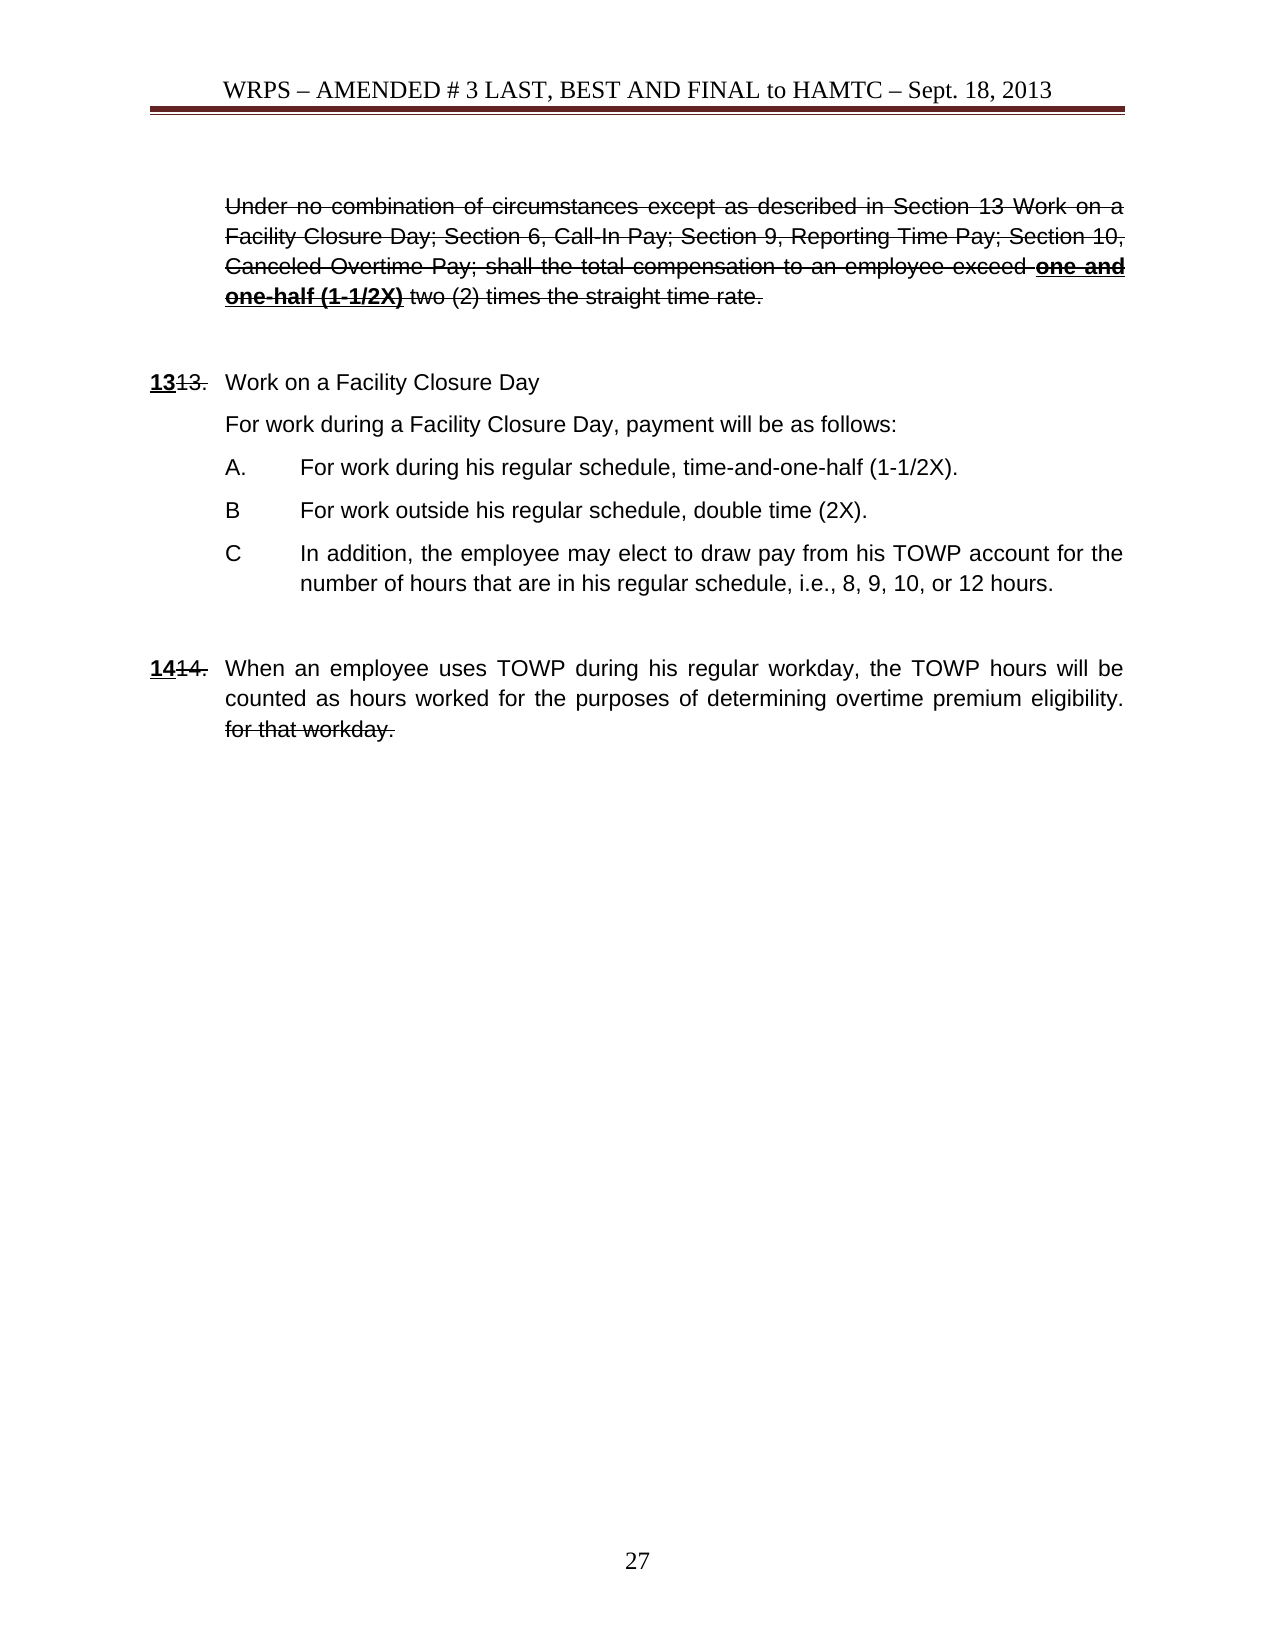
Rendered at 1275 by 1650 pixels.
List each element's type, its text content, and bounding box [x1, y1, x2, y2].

text 1313. Work on a Facility Closure Day [150, 369, 1125, 395]
text Under no combination of circumstances except as described in Section 13 Work on a Facility Closure Day; Section 6, Call-In Pay; Section 9, Reporting Time Pay; Section 10, Canceled Overtime Pay; shall the total compensation to an employee exceed one and one-half (1-1/2X) two (2) times the straight time rate. [225, 193, 1125, 237]
text C In addition, the employee may elect to draw pay from his TOWP account for the number of hours that are in his regular schedule, i.e., 8, 9, 10, or 12 hours. [225, 539, 1125, 596]
text Under no combination of circumstances except as described in Section 13 Work on a Facility Closure Day; Section 6, Call-In Pay; Section 9, Reporting Time Pay; Section 10, Canceled Overtime Pay; shall the total compensation to an employee exceed one and one-half (1-1/2X) two (2) times the straight time rate. [225, 268, 1125, 310]
text For work during a Facility Closure Day, payment will be as follows: [150, 411, 1125, 438]
text B For work outside his regular schedule, double time (2X). [225, 497, 1125, 523]
text Under no combination of circumstances except as described in Section 13 Work on a Facility Closure Day; Section 6, Call-In Pay; Section 9, Reporting Time Pay; Section 10, Canceled Overtime Pay; shall the total compensation to an employee exceed one and one-half (1-1/2X) two (2) times the straight time rate. [225, 238, 1125, 267]
text A. For work during his regular schedule, time-and-one-half (1-1/2X). [150, 454, 1125, 481]
text 1414. When an employee uses TOWP during his regular workday, the TOWP hours will be counted as hours worked for the purposes of determining overtime premium eligibility. for that workday. [150, 655, 1125, 742]
